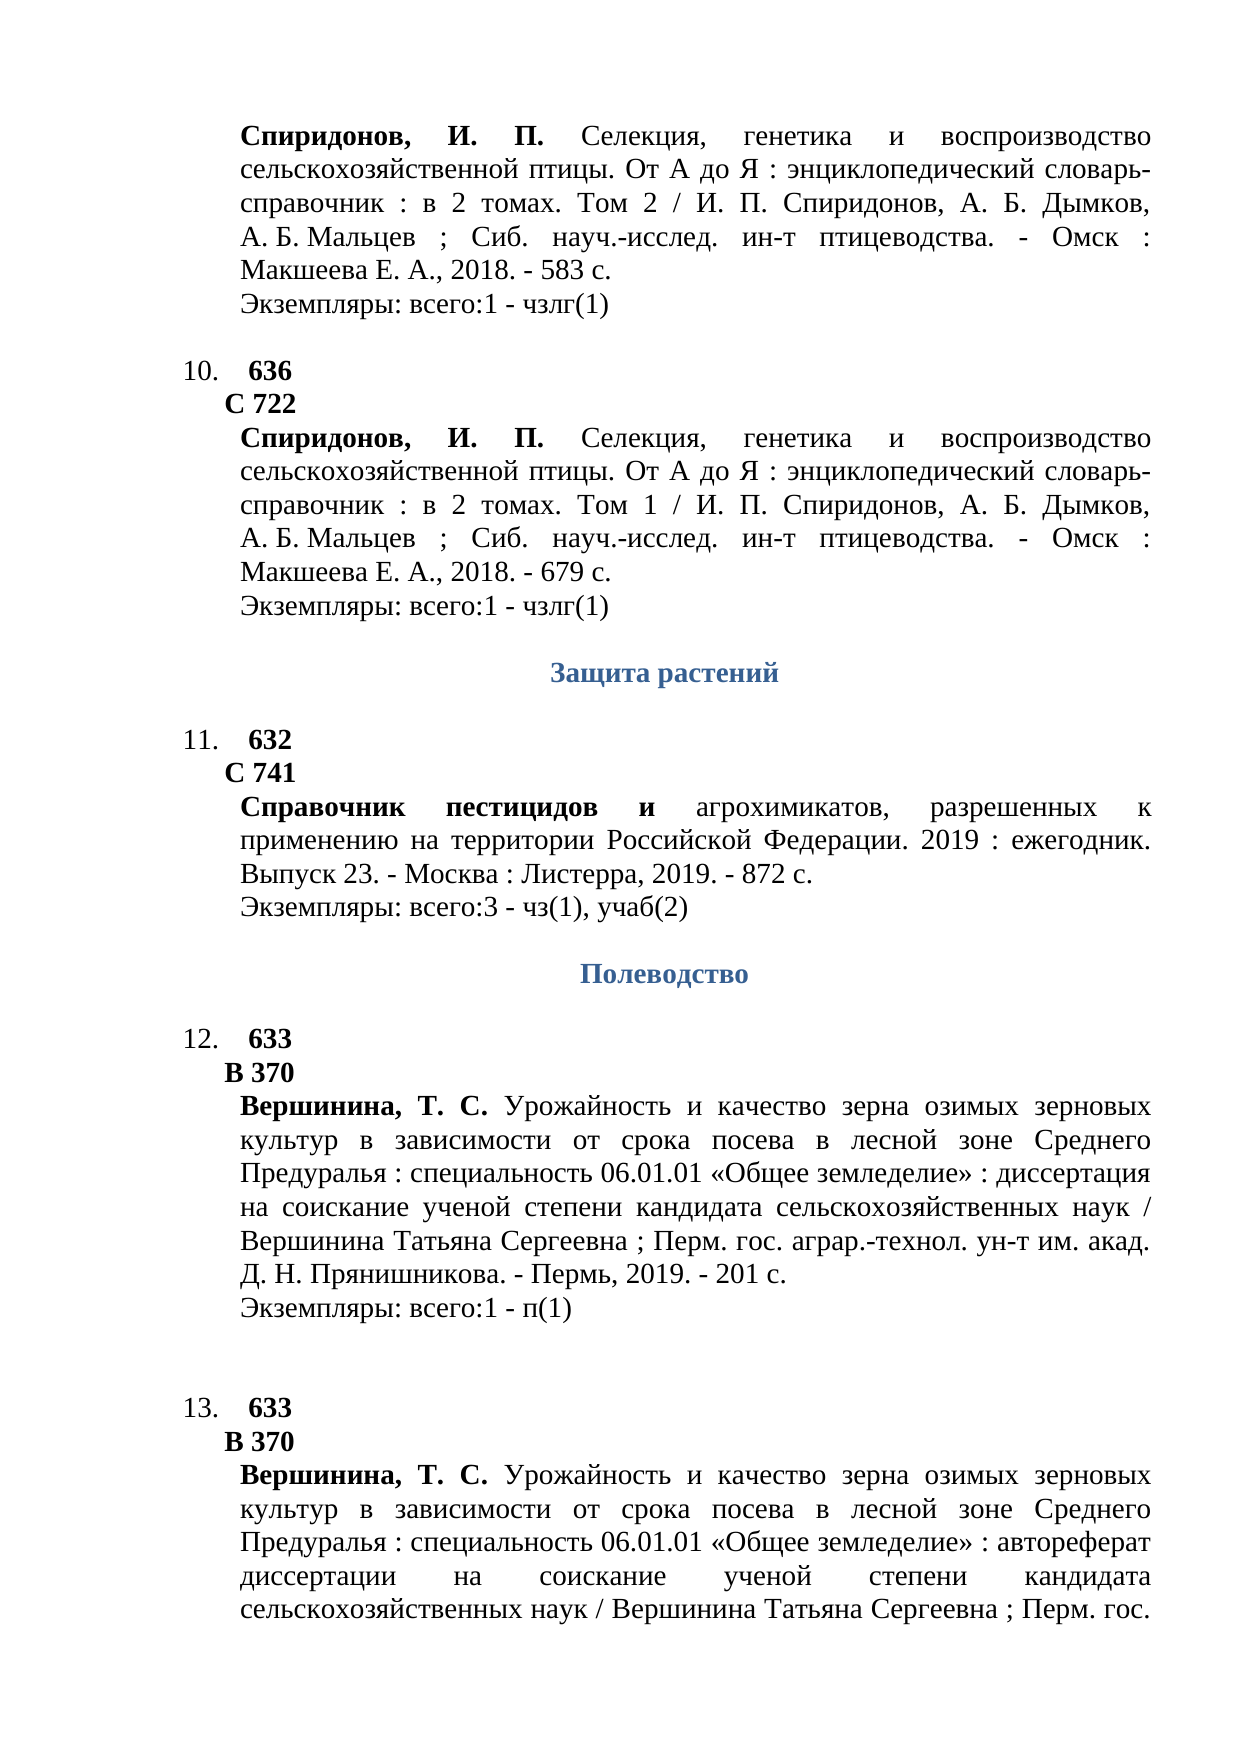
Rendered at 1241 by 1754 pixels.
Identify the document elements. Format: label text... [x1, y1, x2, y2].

text Вершинина, Т. С. Урожайность и качество зерна озимых зерновых культур в зависимости от срока посева в лесной зоне Среднего Предуралья : специальность 06.01.01 «Общее земледелие» : диссертация на соискание ученой степени кандидата сельскохозяйственных наук / Вершинина Татьяна Сергеевна ; Перм. гос. аграр.-технол. ун-т им. акад. Д. Н. Прянишникова. - Пермь, 2019. - 201 с. [240, 1088, 1152, 1290]
text Полеводство [177, 957, 1152, 990]
text Справочник пестицидов и агрохимикатов, разрешенных к применению на территории Российской Федерации. 2019 : ежегодник. Выпуск 23. - Москва : Листерра, 2019. - 872 с. [240, 789, 1152, 889]
text Экземпляры: всего:1 - чзлг(1) [240, 286, 1016, 319]
text С 741 [224, 755, 1152, 789]
text В 370 [224, 1424, 1152, 1457]
text Экземпляры: всего:3 - чз(1), учаб(2) [240, 889, 1016, 923]
text 11. 632 [182, 722, 1152, 755]
text Спиридонов, И. П. Селекция, генетика и воспроизводство сельскохозяйственной птицы. От А до Я : энциклопедический словарь-справочник : в 2 томах. Том 2 / И. П. Спиридонов, А. Б. Дымков, А. Б. Мальцев ; Сиб. науч.-исслед. ин-т птицеводства. - Омск : Макшеева Е. А., 2018. - 583 с. [240, 118, 1152, 286]
text 13. 633 [182, 1390, 1152, 1424]
text Защита растений [177, 655, 1152, 688]
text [240, 1457, 1152, 1625]
text В 370 [224, 1055, 1152, 1088]
text 10. 636 [182, 353, 1152, 386]
text Спиридонов, И. П. Селекция, генетика и воспроизводство сельскохозяйственной птицы. От А до Я : энциклопедический словарь-справочник : в 2 томах. Том 1 / И. П. Спиридонов, А. Б. Дымков, А. Б. Мальцев ; Сиб. науч.-исслед. ин-т птицеводства. - Омск : Макшеева Е. А., 2018. - 679 с. [240, 420, 1152, 588]
text С 722 [224, 386, 1152, 420]
text 12. 633 [182, 1021, 1152, 1055]
text Экземпляры: всего:1 - п(1) [240, 1290, 1016, 1323]
text Экземпляры: всего:1 - чзлг(1) [240, 588, 1016, 621]
